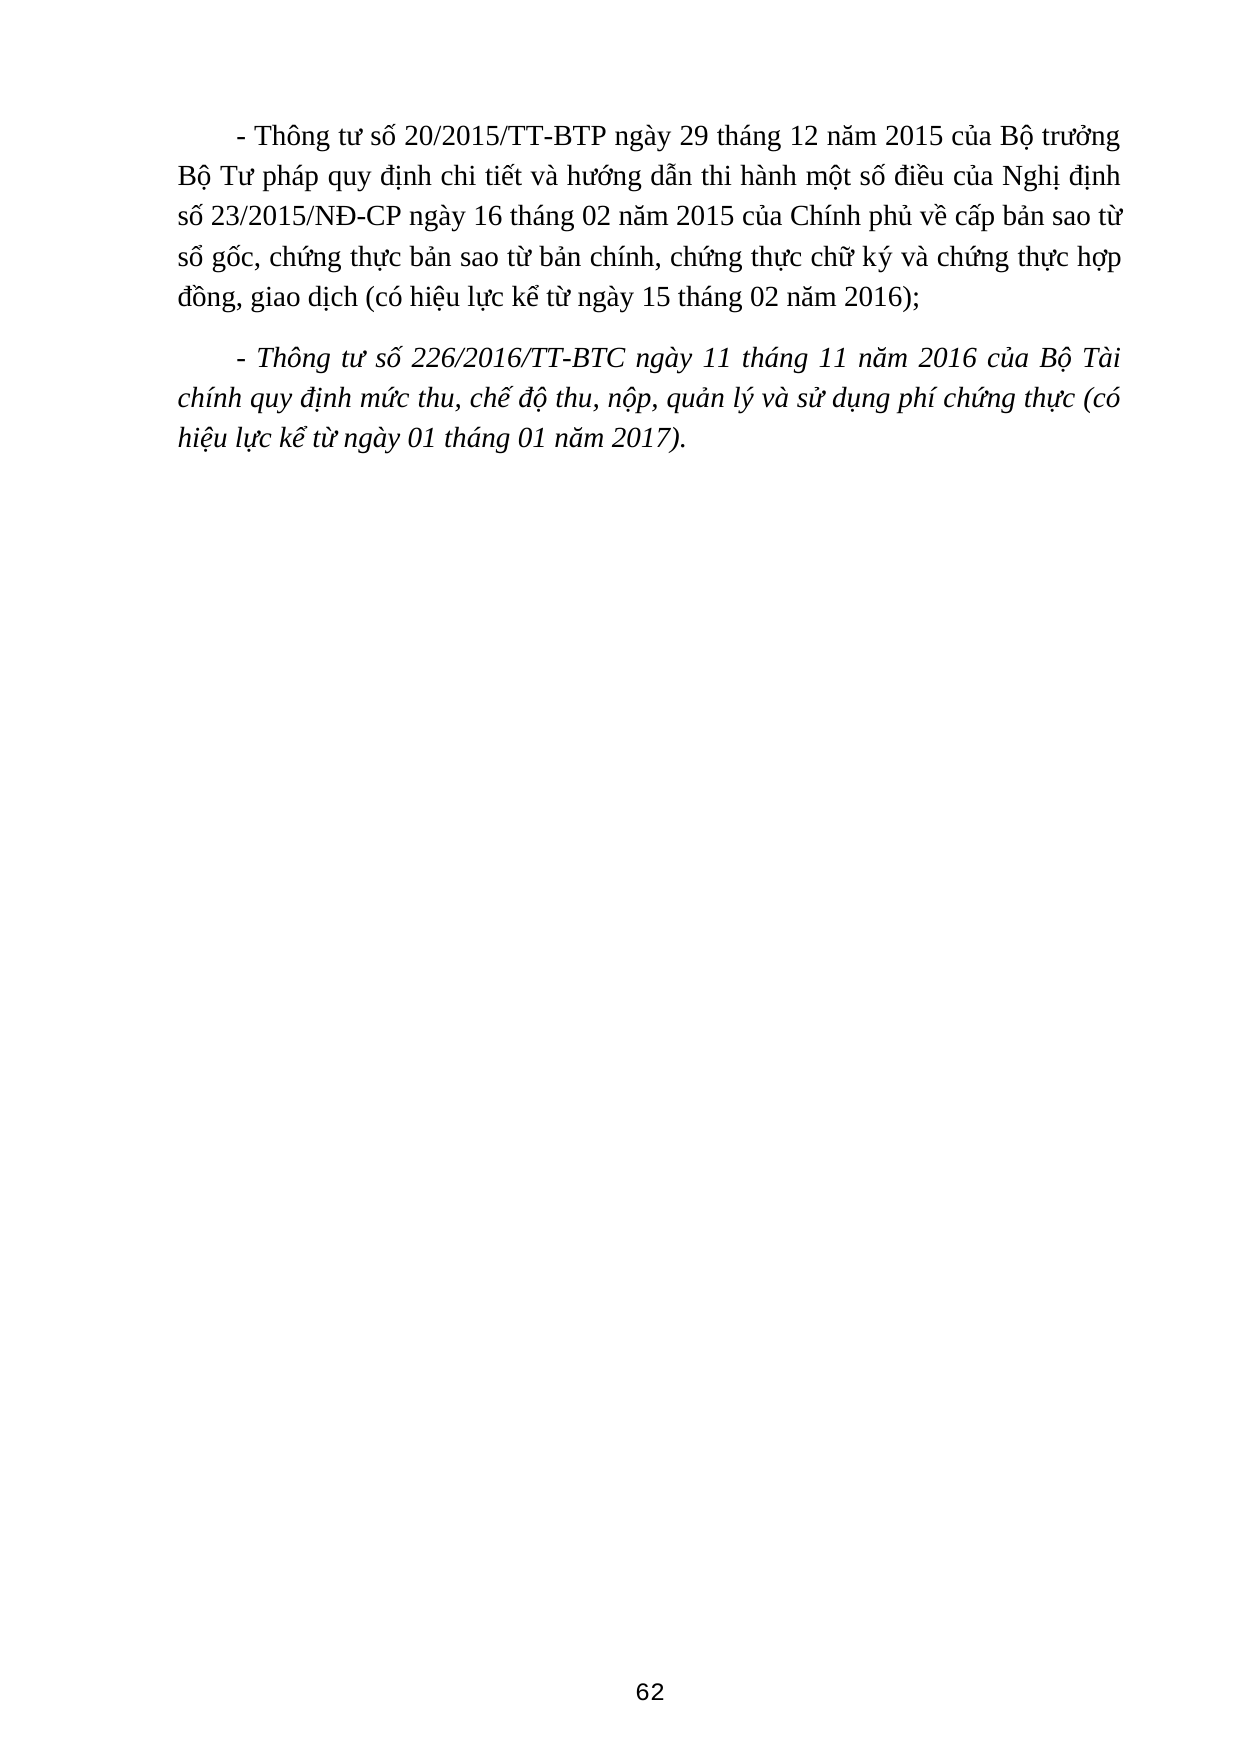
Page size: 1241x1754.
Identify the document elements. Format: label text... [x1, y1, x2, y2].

text - Thông tư số 226/2016/TT-BTC ngày 11 tháng 11 năm 2016 của Bộ Tài chính quy định mức thu, chế độ thu, nộp, quản lý và sử dụng phí chứng thực (có hiệu lực kể từ ngày 01 tháng 01 năm 2017). [177, 340, 1122, 454]
text - Thông tư số 20/2015/TT-BTP ngày 29 tháng 12 năm 2015 của Bộ trưởng Bộ Tư pháp quy định chi tiết và hướng dẫn thi hành một số điều của Nghị định số 23/2015/NĐ-CP ngày 16 tháng 02 năm 2015 của Chính phủ về cấp bản sao từ sổ gốc, chứng thực bản sao từ bản chính, chứng thực chữ ký và chứng thực hợp đồng, giao dịch (có hiệu lực kể từ ngày 15 tháng 02 năm 2016); [177, 118, 1122, 312]
